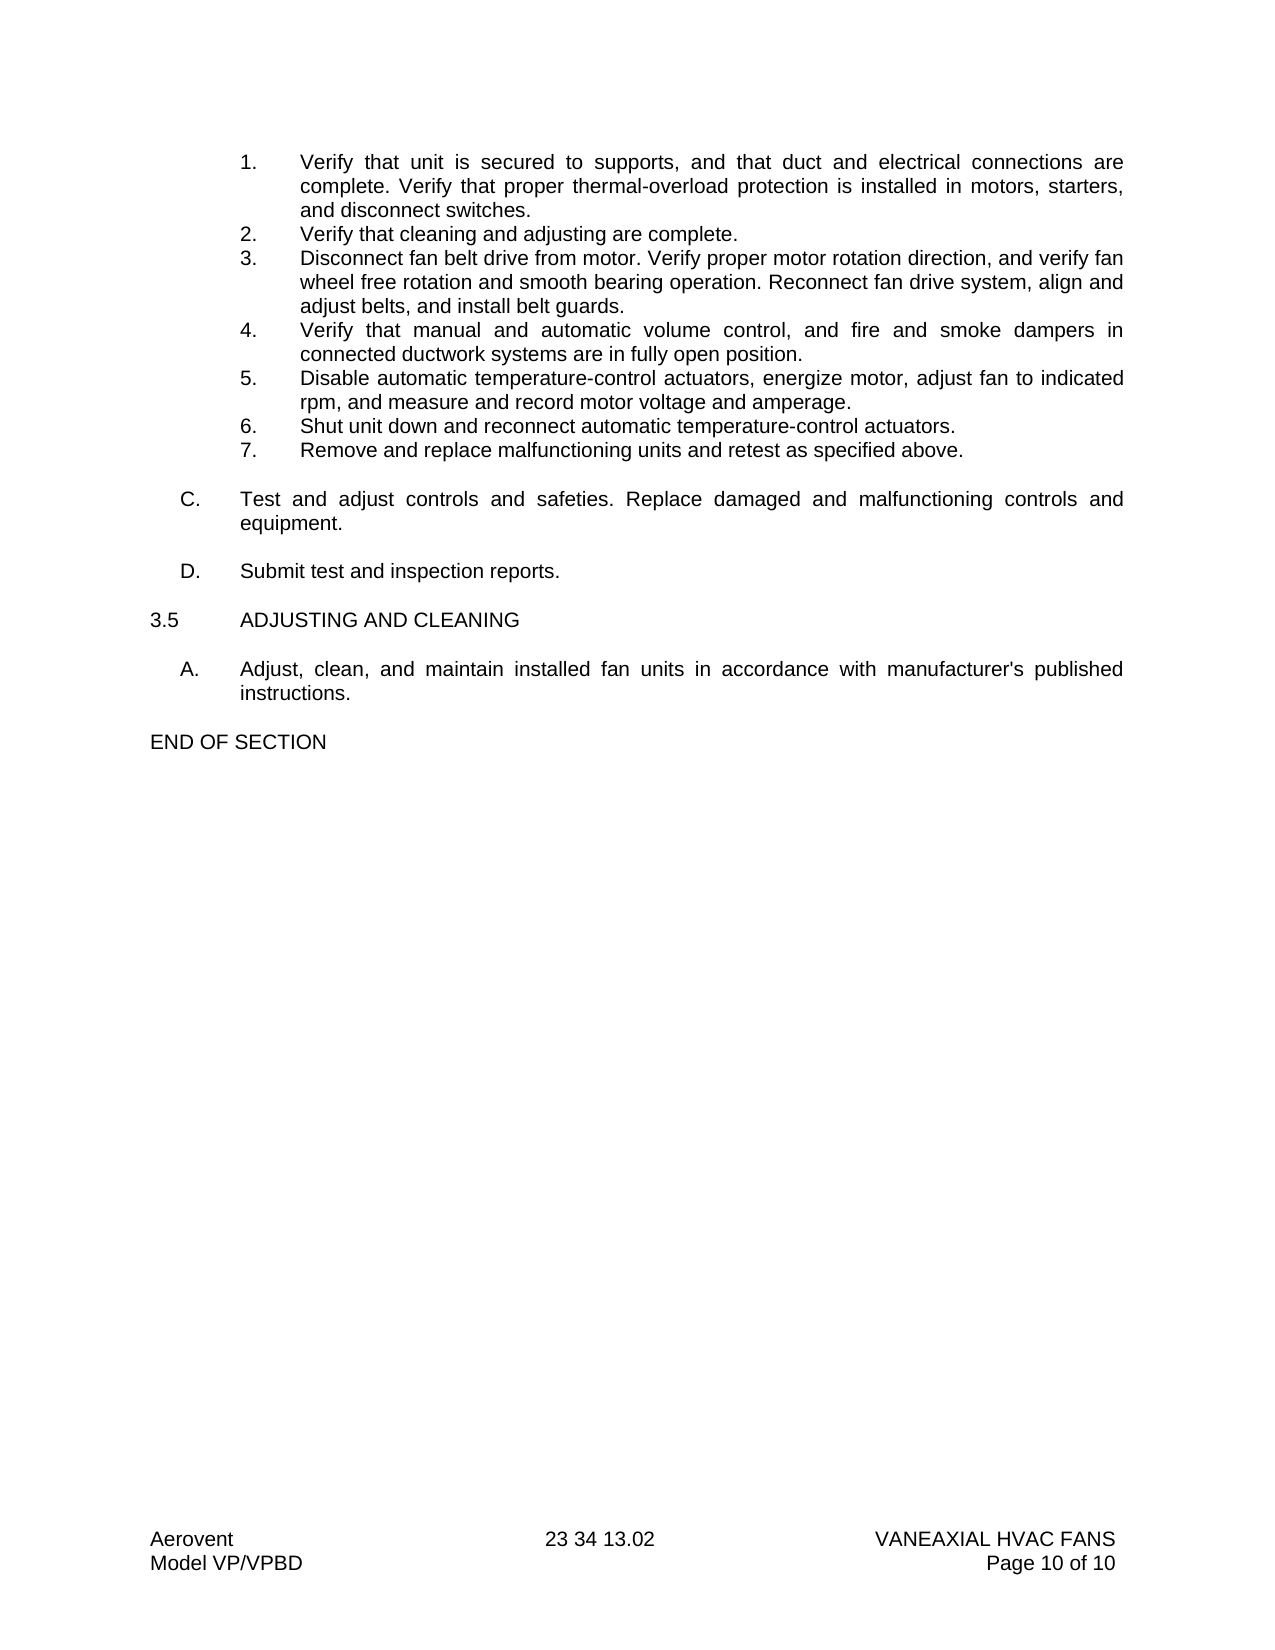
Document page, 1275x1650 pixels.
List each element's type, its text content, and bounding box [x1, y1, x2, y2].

text END OF SECTION [150, 730, 1125, 754]
text Shut unit down and reconnect automatic temperature-control actuators. [240, 413, 1125, 437]
text ADJUSTING AND CLEANING [150, 608, 1125, 632]
text Disconnect fan belt drive from motor. Verify proper motor rotation direction, and verify fan wheel free rotation and smooth bearing operation. Reconnect fan drive system, align and adjust belts, and install belt guards. [240, 246, 1125, 318]
text Adjust, clean, and maintain installed fan units in accordance with manufacturer's published instructions. [180, 657, 1125, 705]
text Verify that cleaning and adjusting are complete. [240, 222, 1125, 246]
text Submit test and inspection reports. [180, 559, 1125, 583]
text Remove and replace malfunctioning units and retest as specified above. [240, 437, 1125, 461]
text Verify that manual and automatic volume control, and fire and smoke dampers in connected ductwork systems are in fully open position. [240, 318, 1125, 366]
text Test and adjust controls and safeties. Replace damaged and malfunctioning controls and equipment. [180, 486, 1125, 534]
text Verify that unit is secured to supports, and that duct and electrical connections are complete. Verify that proper thermal-overload protection is installed in motors, starters, and disconnect switches. [240, 150, 1125, 222]
text Disable automatic temperature-control actuators, energize motor, adjust fan to indicated rpm, and measure and record motor voltage and amperage. [240, 366, 1125, 413]
